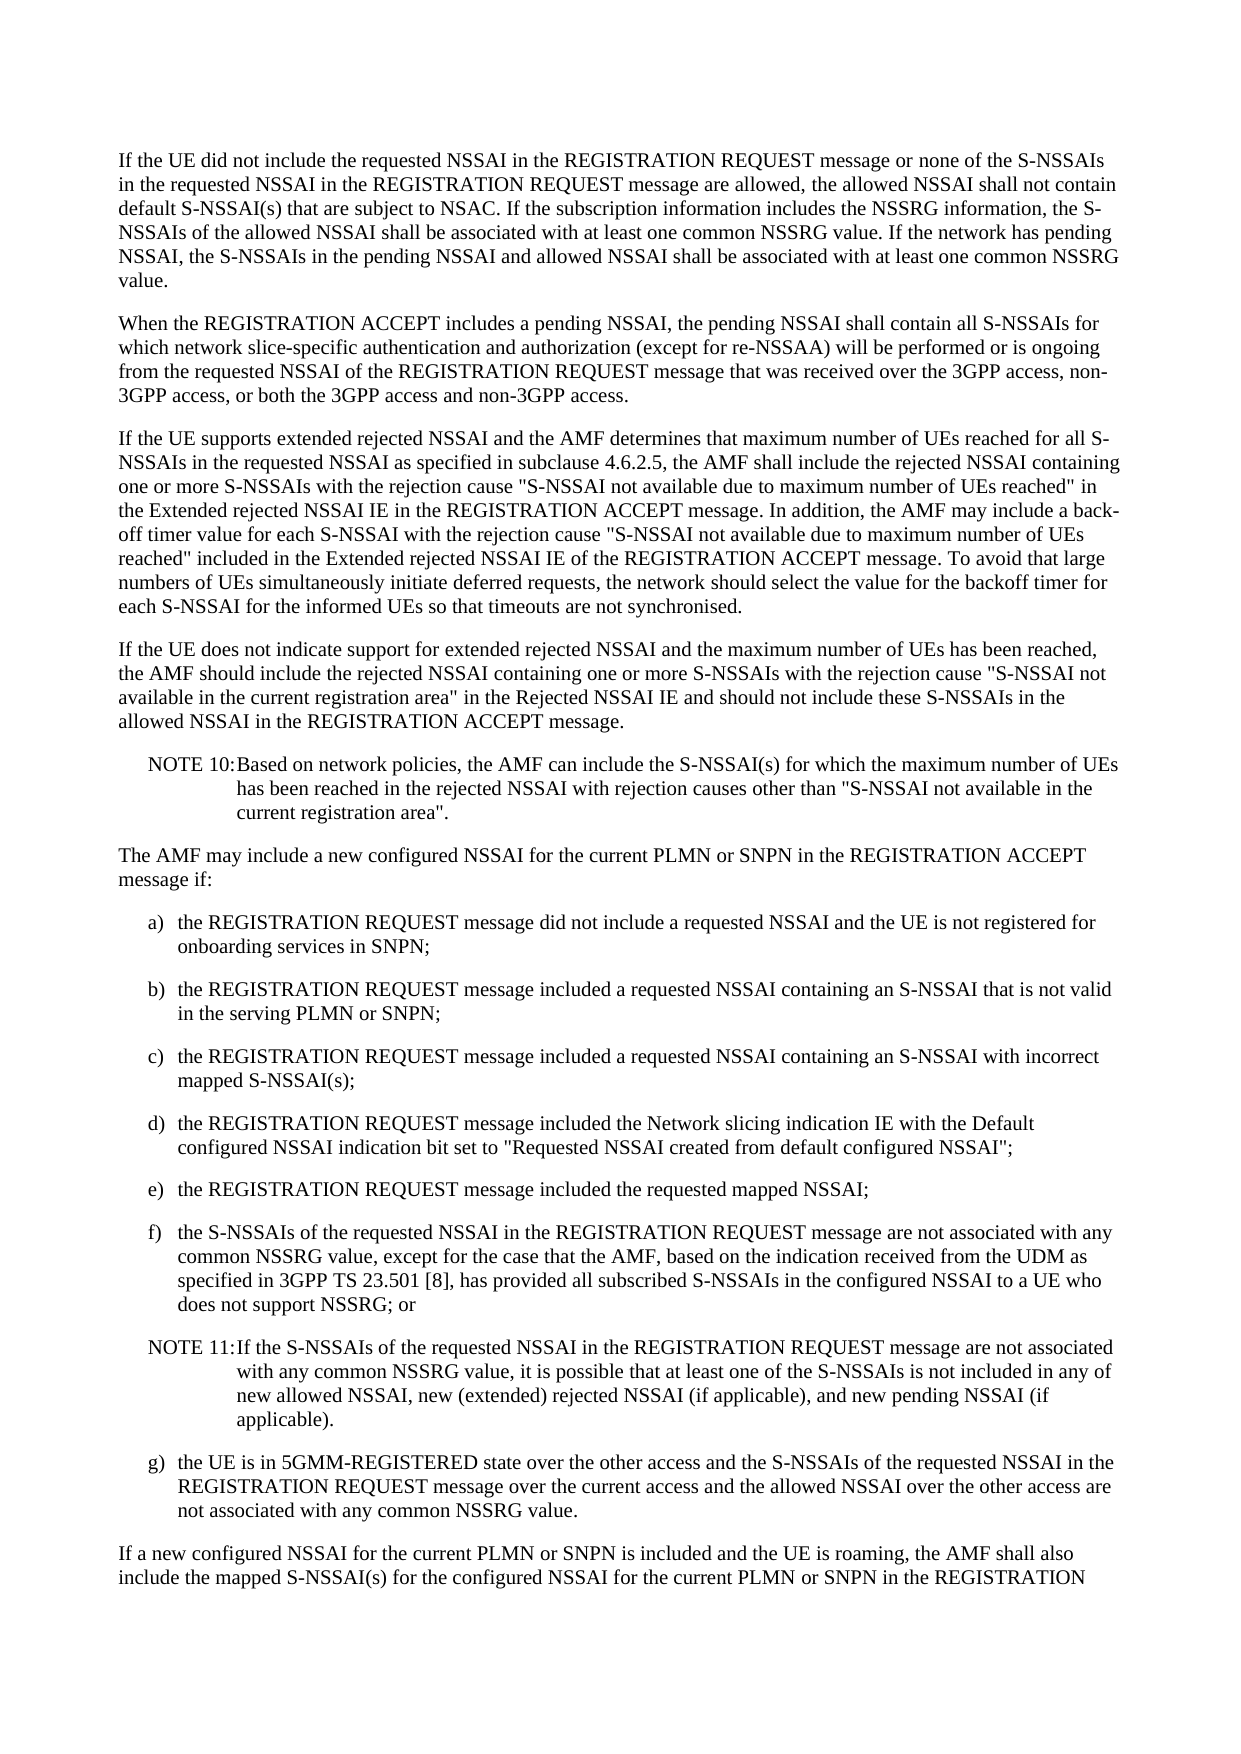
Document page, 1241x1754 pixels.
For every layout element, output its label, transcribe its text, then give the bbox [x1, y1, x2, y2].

text If the UE does not indicate support for extended rejected NSSAI and the maximum number of UEs has been reached, the AMF should include the rejected NSSAI containing one or more S-NSSAIs with the rejection cause "S-NSSAI not available in the current registration area" in the Rejected NSSAI IE and should not include these S-NSSAIs in the allowed NSSAI in the REGISTRATION ACCEPT message. [118, 637, 1122, 733]
text If the UE did not include the requested NSSAI in the REGISTRATION REQUEST message or none of the S-NSSAIs in the requested NSSAI in the REGISTRATION REQUEST message are allowed, the allowed NSSAI shall not contain default S-NSSAI(s) that are subject to NSAC. If the subscription information includes the NSSRG information, the S-NSSAIs of the allowed NSSAI shall be associated with at least one common NSSRG value. If the network has pending NSSAI, the S-NSSAIs in the pending NSSAI and allowed NSSAI shall be associated with at least one common NSSRG value. [118, 148, 1122, 292]
text If the UE supports extended rejected NSSAI and the AMF determines that maximum number of UEs reached for all S-NSSAIs in the requested NSSAI as specified in subclause 4.6.2.5, the AMF shall include the rejected NSSAI containing one or more S-NSSAIs with the rejection cause "S-NSSAI not available due to maximum number of UEs reached" in the Extended rejected NSSAI IE in the REGISTRATION ACCEPT message. In addition, the AMF may include a back-off timer value for each S-NSSAI with the rejection cause "S-NSSAI not available due to maximum number of UEs reached" included in the Extended rejected NSSAI IE of the REGISTRATION ACCEPT message. To avoid that large numbers of UEs simultaneously initiate deferred requests, the network should select the value for the backoff timer for each S-NSSAI for the informed UEs so that timeouts are not synchronised. [118, 426, 1122, 618]
text When the REGISTRATION ACCEPT includes a pending NSSAI, the pending NSSAI shall contain all S-NSSAIs for which network slice-specific authentication and authorization (except for re-NSSAA) will be performed or is ongoing from the requested NSSAI of the REGISTRATION REQUEST message that was received over the 3GPP access, non-3GPP access, or both the 3GPP access and non-3GPP access. [118, 311, 1122, 407]
text The AMF may include a new configured NSSAI for the current PLMN or SNPN in the REGISTRATION ACCEPT message if: [118, 843, 1122, 891]
text NOTE 11: If the S-NSSAIs of the requested NSSAI in the REGISTRATION REQUEST message are not associated with any common NSSRG value, it is possible that at least one of the S-NSSAIs is not included in any of new allowed NSSAI, new (extended) rejected NSSAI (if applicable), and new pending NSSAI (if applicable). [148, 1335, 1122, 1431]
text NOTE 10: Based on network policies, the AMF can include the S-NSSAI(s) for which the maximum number of UEs has been reached in the rejected NSSAI with rejection causes other than "S-NSSAI not available in the current registration area". [148, 752, 1122, 824]
text b) the REGISTRATION REQUEST message included a requested NSSAI containing an S-NSSAI that is not valid in the serving PLMN or SNPN; [148, 977, 1122, 1025]
text g) the UE is in 5GMM-REGISTERED state over the other access and the S-NSSAIs of the requested NSSAI in the REGISTRATION REQUEST message over the current access and the allowed NSSAI over the other access are not associated with any common NSSRG value. [148, 1450, 1122, 1522]
text d) the REGISTRATION REQUEST message included the Network slicing indication IE with the Default configured NSSAI indication bit set to "Requested NSSAI created from default configured NSSAI"; [148, 1111, 1122, 1159]
text f) the S-NSSAIs of the requested NSSAI in the REGISTRATION REQUEST message are not associated with any common NSSRG value, except for the case that the AMF, based on the indication received from the UDM as specified in 3GPP TS 23.501 [8], has provided all subscribed S-NSSAIs in the configured NSSAI to a UE who does not support NSSRG; or [148, 1220, 1122, 1316]
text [118, 1541, 1122, 1589]
text c) the REGISTRATION REQUEST message included a requested NSSAI containing an S-NSSAI with incorrect mapped S-NSSAI(s); [148, 1044, 1122, 1092]
text e) the REGISTRATION REQUEST message included the requested mapped NSSAI; [148, 1177, 1122, 1201]
text a) the REGISTRATION REQUEST message did not include a requested NSSAI and the UE is not registered for onboarding services in SNPN; [148, 910, 1122, 958]
